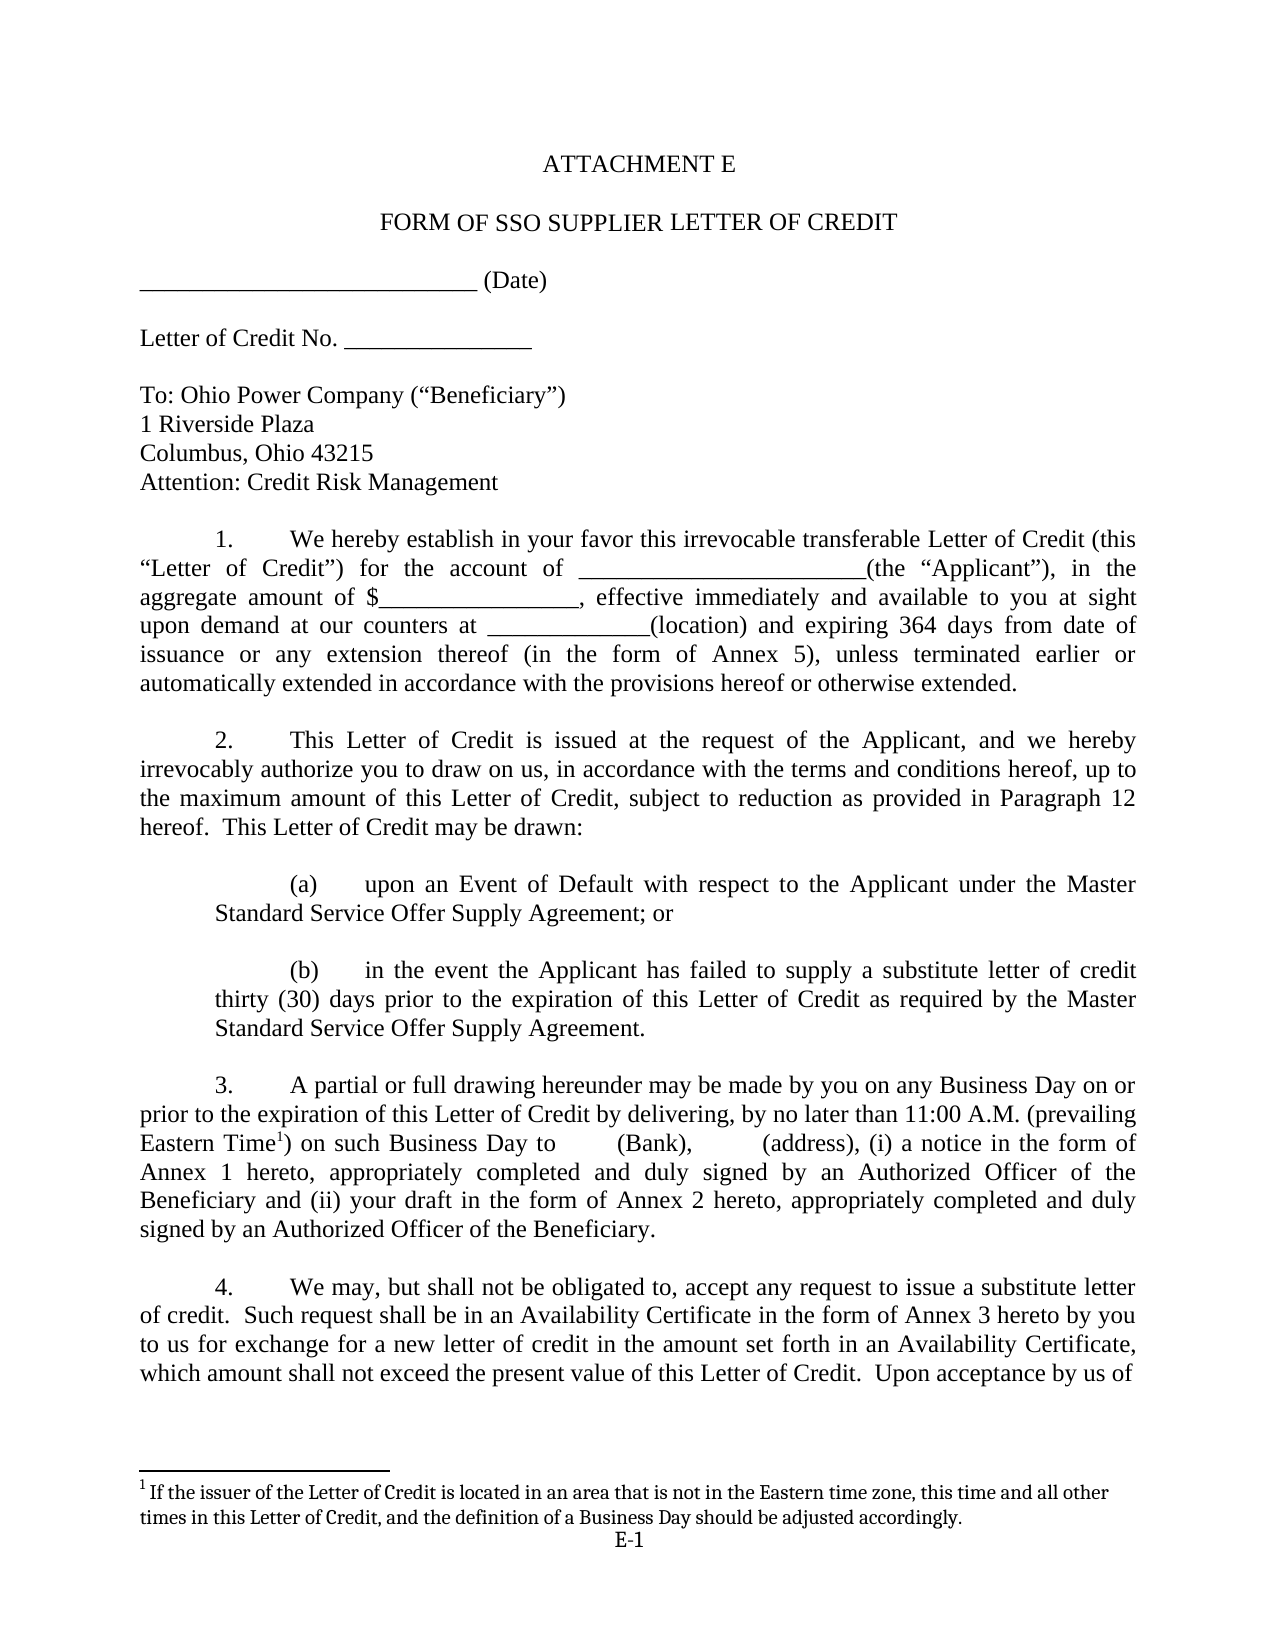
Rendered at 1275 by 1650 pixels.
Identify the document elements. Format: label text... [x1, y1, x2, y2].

text ATTACHMENT E [539, 149, 740, 178]
text 4. We may, but shall not be obligated to, accept any request to issue a substitute letter of credit. Such request shall be in an Availability Certificate in the form of Annex 3 hereto by you to us for exchange for a new letter of credit in the amount set forth in an Availability Certificate, which amount shall not exceed the present value of this Letter of Credit. Upon acceptance by us of [139, 1272, 1137, 1387]
text 1. We hereby establish in your favor this irrevocable transferable Letter of Credit (this “Letter of Credit”) for the account of _______________________(the “Applicant”), in the aggregate amount of $________________, effective immediately and available to you at sight upon demand at our counters at _____________(location) and expiring 364 days from date of issuance or any extension thereof (in the form of Annex 5), unless terminated earlier or automatically extended in accordance with the provisions hereof or otherwise extended. [139, 524, 1137, 697]
text (b) in the event the Applicant has failed to supply a substitute letter of credit thirty (30) days prior to the expiration of this Letter of Credit as required by the Master Standard Service Offer Supply Agreement. [214, 956, 1137, 1042]
text Attention: Credit Risk Management [139, 467, 1137, 496]
text (a) upon an Event of Default with respect to the Applicant under the Master Standard Service Offer Supply Agreement; or [214, 869, 1137, 927]
text Columbus, Ohio 43215 [139, 438, 1137, 467]
text FORM OF SSO SUPPLIER LETTER OF CREDIT [139, 207, 1137, 237]
text 3. A partial or full drawing hereunder may be made by you on any Business Day on or prior to the expiration of this Letter of Credit by delivering, by no later than 11:00 A.M. (prevailing Eastern Time) on such Business Day to (Bank), (address), (i) a notice in the form of Annex 1 hereto, appropriately completed and duly signed by an Authorized Officer of the Beneficiary and (ii) your draft in the form of Annex 2 hereto, appropriately completed and duly signed by an Authorized Officer of the Beneficiary. [139, 1071, 1137, 1243]
text Letter of Credit No. _______________ [139, 323, 1137, 352]
text To: Ohio Power Company (“Beneficiary”) [139, 381, 1137, 409]
text ___________________________ (Date) [139, 266, 1137, 294]
text 2. This Letter of Credit is issued at the request of the Applicant, and we hereby irrevocably authorize you to draw on us, in accordance with the terms and conditions hereof, up to the maximum amount of this Letter of Credit, subject to reduction as provided in Paragraph 12 hereof. This Letter of Credit may be drawn: [139, 726, 1137, 841]
text 1 Riverside Plaza [139, 409, 1137, 438]
